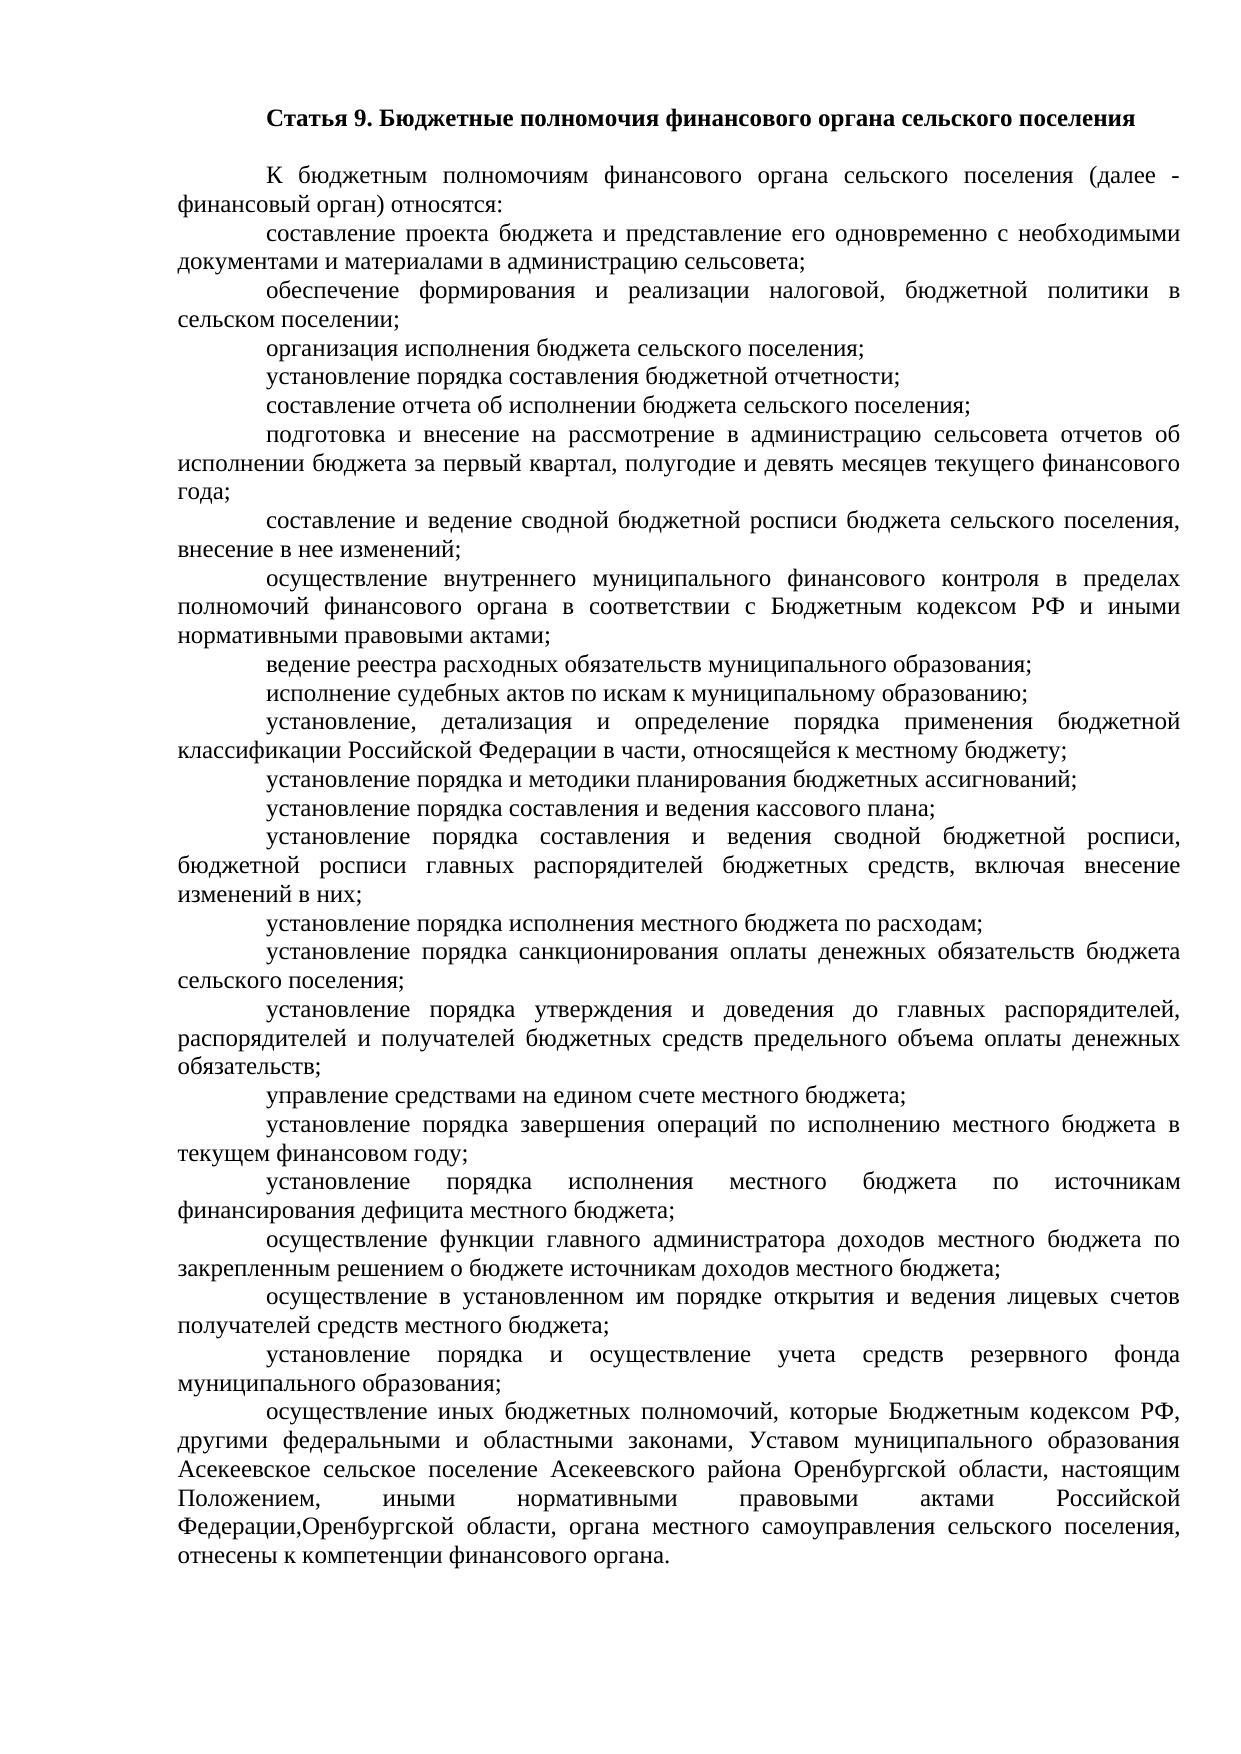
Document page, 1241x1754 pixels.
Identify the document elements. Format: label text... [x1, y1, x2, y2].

text осуществление в установленном им порядке открытия и ведения лицевых счетов получателей средств местного бюджета; [177, 1281, 1181, 1339]
text исполнение судебных актов по искам к муниципальному образованию; [177, 678, 1181, 706]
text осуществление функции главного администратора доходов местного бюджета по закрепленным решением о бюджете источникам доходов местного бюджета; [177, 1224, 1181, 1281]
text установление порядка утверждения и доведения до главных распорядителей, распорядителей и получателей бюджетных средств предельного объема оплаты денежных обязательств; [177, 994, 1181, 1080]
text установление порядка и методики планирования бюджетных ассигнований; [177, 764, 1181, 793]
text установление порядка и осуществление учета средств резервного фонда муниципального образования; [177, 1339, 1181, 1396]
text К бюджетным полномочиям финансового органа сельского поселения (далее - финансовый орган) относятся: [177, 160, 1181, 218]
text организация исполнения бюджета сельского поселения; [177, 333, 1181, 361]
text установление порядка санкционирования оплаты денежных обязательств бюджета сельского поселения; [177, 936, 1181, 994]
text управление средствами на едином счете местного бюджета; [177, 1080, 1181, 1109]
text установление порядка исполнения местного бюджета по расходам; [177, 908, 1181, 936]
text установление порядка составления и ведения кассового плана; [177, 793, 1181, 821]
text составление отчета об исполнении бюджета сельского поселения; [177, 390, 1181, 419]
text Статья 9. Бюджетные полномочия финансового органа сельского поселения [177, 103, 1181, 131]
text обеспечение формирования и реализации налоговой, бюджетной политики в сельском поселении; [177, 275, 1181, 333]
text установление порядка составления и ведения сводной бюджетной росписи, бюджетной росписи главных распорядителей бюджетных средств, включая внесение изменений в них; [177, 821, 1181, 908]
text осуществление иных бюджетных полномочий, которые Бюджетным кодексом РФ, другими федеральными и областными законами, Уставом муниципального образования Асекеевское сельское поселение Асекеевского района Оренбургской области, настоящим Положением, иными нормативными правовыми актами Российской Федерации,Оренбургской области, органа местного самоуправления сельского поселения, отнесены к компетенции финансового органа. [177, 1396, 1181, 1569]
text установление порядка завершения операций по исполнению местного бюджета в текущем финансовом году; [177, 1109, 1181, 1166]
text подготовка и внесение на рассмотрение в администрацию сельсовета отчетов об исполнении бюджета за первый квартал, полугодие и девять месяцев текущего финансового года; [177, 419, 1181, 505]
text установление, детализация и определение порядка применения бюджетной классификации Российской Федерации в части, относящейся к местному бюджету; [177, 706, 1181, 764]
text составление и ведение сводной бюджетной росписи бюджета сельского поселения, внесение в нее изменений; [177, 505, 1181, 563]
text составление проекта бюджета и представление его одновременно с необходимыми документами и материалами в администрацию сельсовета; [177, 218, 1181, 275]
text осуществление внутреннего муниципального финансового контроля в пределах полномочий финансового органа в соответствии с Бюджетным кодексом РФ и иными нормативными правовыми актами; [177, 563, 1181, 649]
text установление порядка исполнения местного бюджета по источникам финансирования дефицита местного бюджета; [177, 1166, 1181, 1224]
text установление порядка составления бюджетной отчетности; [177, 361, 1181, 390]
text ведение реестра расходных обязательств муниципального образования; [177, 649, 1181, 678]
